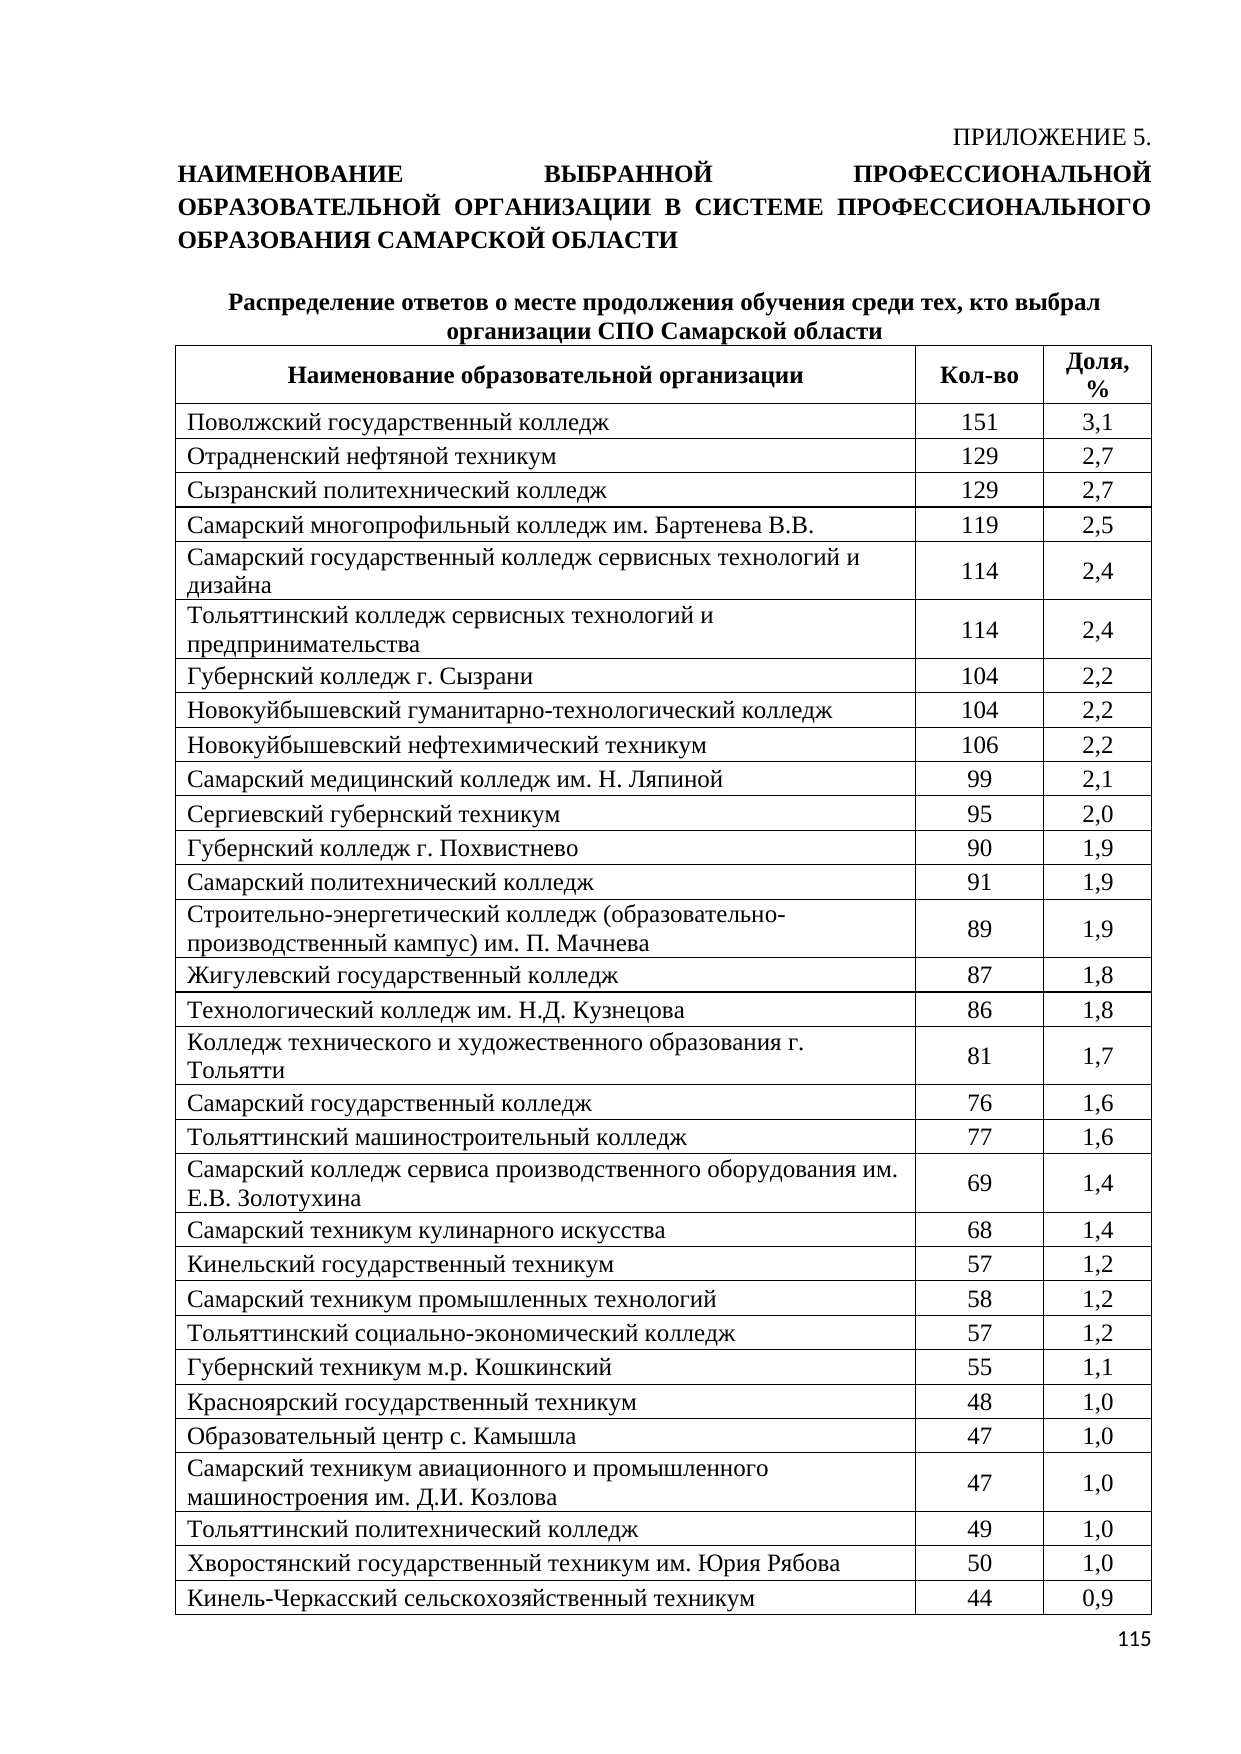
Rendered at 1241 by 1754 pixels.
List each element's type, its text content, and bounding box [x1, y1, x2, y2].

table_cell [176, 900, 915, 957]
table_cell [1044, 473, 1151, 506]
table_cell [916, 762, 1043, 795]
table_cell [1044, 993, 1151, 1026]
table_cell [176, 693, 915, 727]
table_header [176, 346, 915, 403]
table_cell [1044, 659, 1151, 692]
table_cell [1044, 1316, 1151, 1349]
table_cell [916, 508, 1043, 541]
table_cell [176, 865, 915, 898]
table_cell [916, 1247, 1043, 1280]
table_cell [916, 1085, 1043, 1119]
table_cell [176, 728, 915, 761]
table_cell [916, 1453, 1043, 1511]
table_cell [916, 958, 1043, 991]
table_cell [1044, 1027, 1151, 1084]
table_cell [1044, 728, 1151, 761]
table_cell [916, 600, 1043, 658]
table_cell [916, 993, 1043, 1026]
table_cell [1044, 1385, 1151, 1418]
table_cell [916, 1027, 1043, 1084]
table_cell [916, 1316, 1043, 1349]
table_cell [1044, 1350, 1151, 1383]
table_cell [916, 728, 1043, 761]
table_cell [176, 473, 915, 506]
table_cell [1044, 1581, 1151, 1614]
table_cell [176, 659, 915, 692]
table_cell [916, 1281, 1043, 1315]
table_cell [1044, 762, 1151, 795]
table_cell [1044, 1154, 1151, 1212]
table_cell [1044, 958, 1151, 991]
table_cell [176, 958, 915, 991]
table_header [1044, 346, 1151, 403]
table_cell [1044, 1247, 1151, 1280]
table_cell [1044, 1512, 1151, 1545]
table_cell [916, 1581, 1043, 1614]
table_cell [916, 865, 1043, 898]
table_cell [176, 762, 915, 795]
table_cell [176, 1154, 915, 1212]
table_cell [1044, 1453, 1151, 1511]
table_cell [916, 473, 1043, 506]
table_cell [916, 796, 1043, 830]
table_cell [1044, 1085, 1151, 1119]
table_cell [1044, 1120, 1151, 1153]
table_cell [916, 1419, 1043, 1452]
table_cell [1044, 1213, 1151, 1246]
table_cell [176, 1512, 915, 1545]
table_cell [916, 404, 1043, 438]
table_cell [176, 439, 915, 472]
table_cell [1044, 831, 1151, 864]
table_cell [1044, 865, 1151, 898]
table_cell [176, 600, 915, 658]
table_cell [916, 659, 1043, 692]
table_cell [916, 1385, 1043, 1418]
text Распределение ответов о месте продолжения обучения среди тех, кто выбрал организации СПО Самарской области [177, 287, 1152, 345]
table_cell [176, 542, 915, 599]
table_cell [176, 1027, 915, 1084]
subtitle ПРИЛОЖЕНИЕ 5. [177, 122, 1152, 151]
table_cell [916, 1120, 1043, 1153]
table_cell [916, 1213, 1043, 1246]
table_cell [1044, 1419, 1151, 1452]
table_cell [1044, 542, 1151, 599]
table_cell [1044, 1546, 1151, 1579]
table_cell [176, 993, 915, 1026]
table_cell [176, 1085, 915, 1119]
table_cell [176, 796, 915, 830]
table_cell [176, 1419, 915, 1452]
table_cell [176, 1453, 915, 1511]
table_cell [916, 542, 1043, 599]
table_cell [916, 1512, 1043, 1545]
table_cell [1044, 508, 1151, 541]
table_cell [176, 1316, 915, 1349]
subtitle НАИМЕНОВАНИЕ ВЫБРАННОЙ ПРОФЕССИОНАЛЬНОЙ ОБРАЗОВАТЕЛЬНОЙ ОРГАНИЗАЦИИ В СИСТЕМЕ ПРОФЕССИОНАЛЬНОГО ОБРАЗОВАНИЯ САМАРСКОЙ ОБЛАСТИ [177, 159, 1152, 254]
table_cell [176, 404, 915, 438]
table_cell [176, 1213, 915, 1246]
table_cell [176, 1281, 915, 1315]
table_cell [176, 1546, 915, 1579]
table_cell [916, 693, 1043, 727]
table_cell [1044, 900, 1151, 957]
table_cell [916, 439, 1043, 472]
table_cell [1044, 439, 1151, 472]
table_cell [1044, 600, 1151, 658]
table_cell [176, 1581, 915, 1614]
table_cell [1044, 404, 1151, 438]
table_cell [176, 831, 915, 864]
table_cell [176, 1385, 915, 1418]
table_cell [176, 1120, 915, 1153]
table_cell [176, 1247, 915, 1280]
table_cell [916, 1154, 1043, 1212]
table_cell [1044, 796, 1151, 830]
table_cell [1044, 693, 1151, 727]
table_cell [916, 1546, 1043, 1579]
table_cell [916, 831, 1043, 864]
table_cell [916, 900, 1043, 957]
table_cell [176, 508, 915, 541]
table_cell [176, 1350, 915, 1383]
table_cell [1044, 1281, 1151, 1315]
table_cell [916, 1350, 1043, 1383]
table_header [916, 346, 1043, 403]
